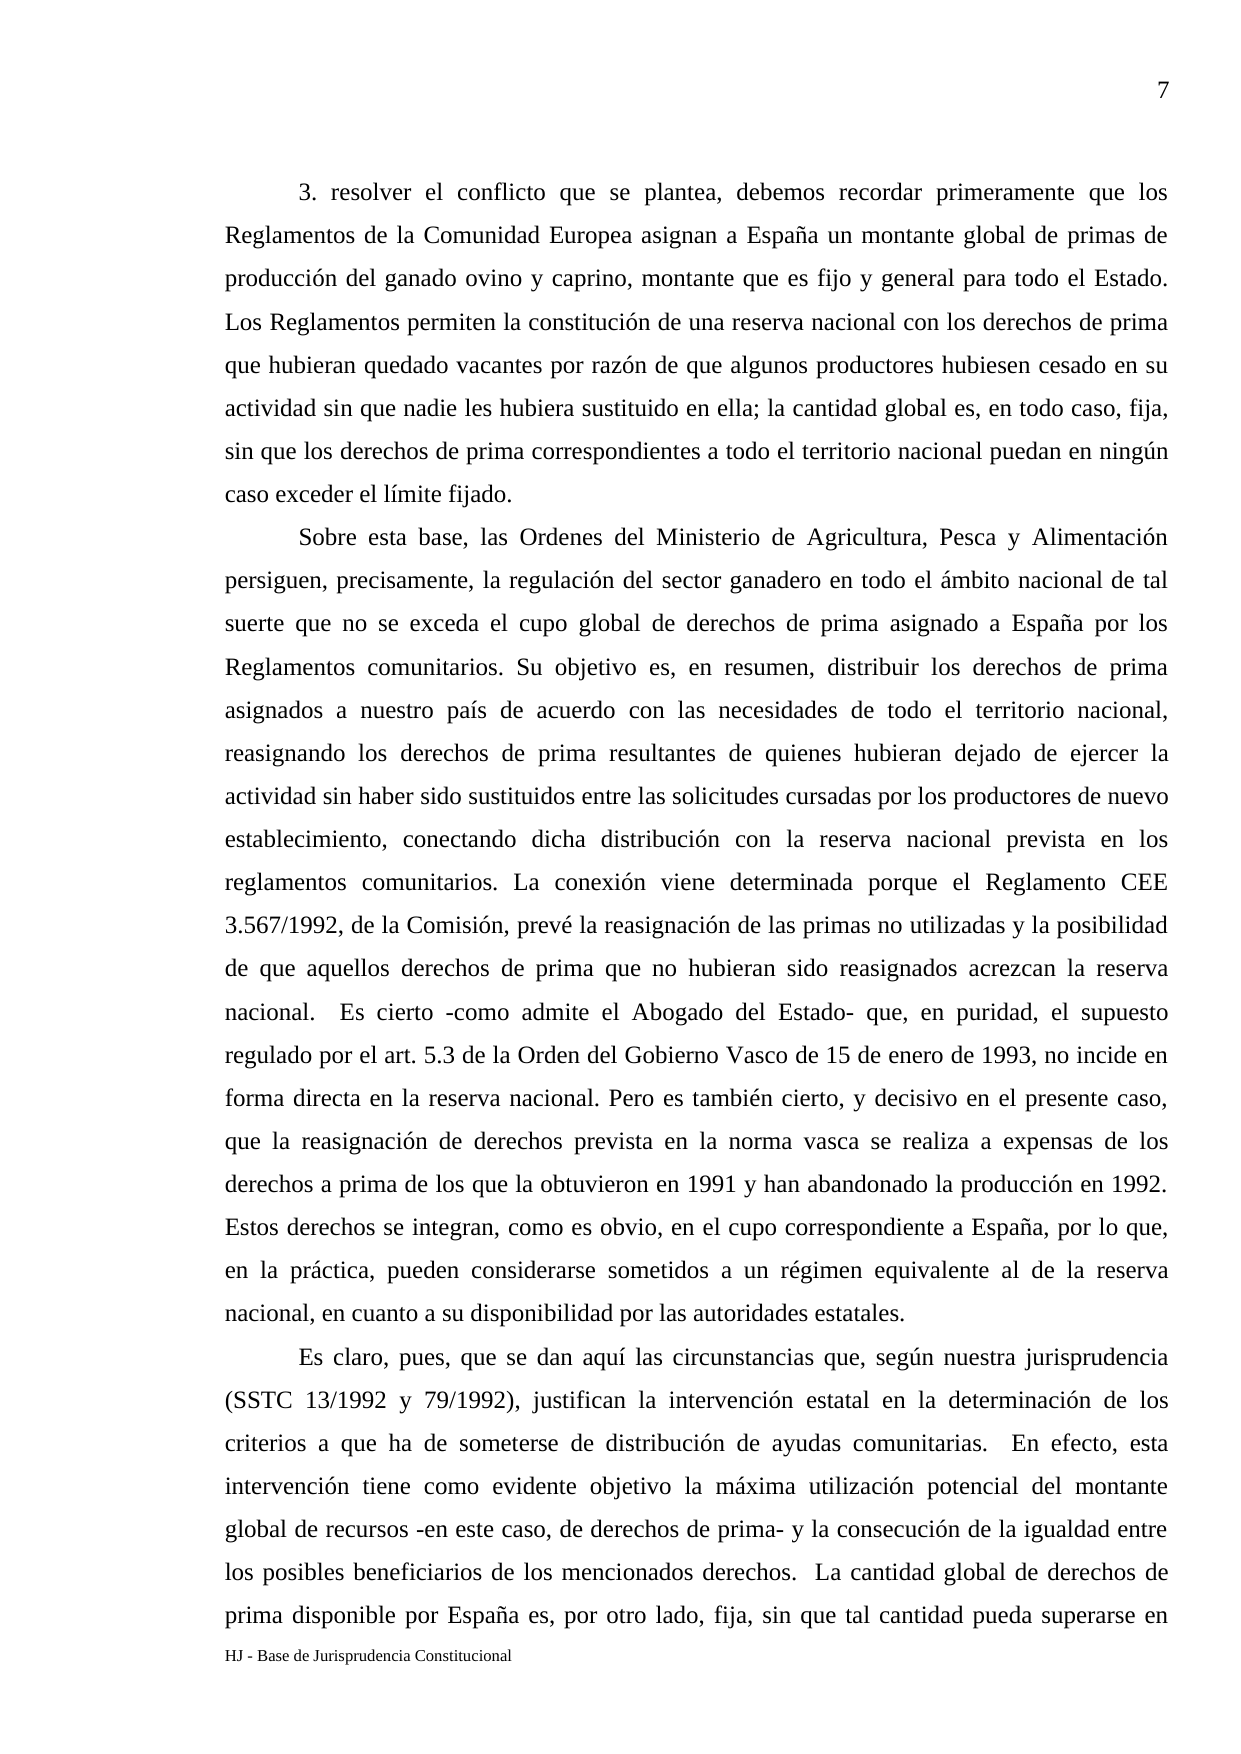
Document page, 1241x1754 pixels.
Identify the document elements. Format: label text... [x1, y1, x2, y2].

text Sobre esta base, las Ordenes del Ministerio de Agricultura, Pesca y Alimentación persiguen, precisamente, la regulación del sector ganadero en todo el ámbito nacional de tal suerte que no se exceda el cupo global de derechos de prima asignado a España por los Reglamentos comunitarios. Su objetivo es, en resumen, distribuir los derechos de prima asignados a nuestro país de acuerdo con las necesidades de todo el territorio nacional, reasignando los derechos de prima resultantes de quienes hubieran dejado de ejercer la actividad sin haber sido sustituidos entre las solicitudes cursadas por los productores de nuevo establecimiento, conectando dicha distribución con la reserva nacional prevista en los reglamentos comunitarios. La conexión viene determinada porque el Reglamento CEE 3.567/1992, de la Comisión, prevé la reasignación de las primas no utilizadas y la posibilidad de que aquellos derechos de prima que no hubieran sido reasignados acrezcan la reserva nacional. Es cierto -como admite el Abogado del Estado- que, en puridad, el supuesto regulado por el art. 5.3 de la Orden del Gobierno Vasco de 15 de enero de 1993, no incide en forma directa en la reserva nacional. Pero es también cierto, y decisivo en el presente caso, que la reasignación de derechos prevista en la norma vasca se realiza a expensas de los derechos a prima de los que la obtuvieron en 1991 y han abandonado la producción en 1992. Estos derechos se integran, como es obvio, en el cupo correspondiente a España, por lo que, en la práctica, pueden considerarse sometidos a un régimen equivalente al de la reserva nacional, en cuanto a su disponibilidad por las autoridades estatales. [224, 522, 1169, 1327]
text 3. resolver el conflicto que se plantea, debemos recordar primeramente que los Reglamentos de la Comunidad Europea asignan a España un montante global de primas de producción del ganado ovino y caprino, montante que es fijo y general para todo el Estado. Los Reglamentos permiten la constitución de una reserva nacional con los derechos de prima que hubieran quedado vacantes por razón de que algunos productores hubiesen cesado en su actividad sin que nadie les hubiera sustituido en ella; la cantidad global es, en todo caso, fija, sin que los derechos de prima correspondientes a todo el territorio nacional puedan en ningún caso exceder el límite fijado. [224, 177, 1169, 508]
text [224, 1342, 1169, 1629]
